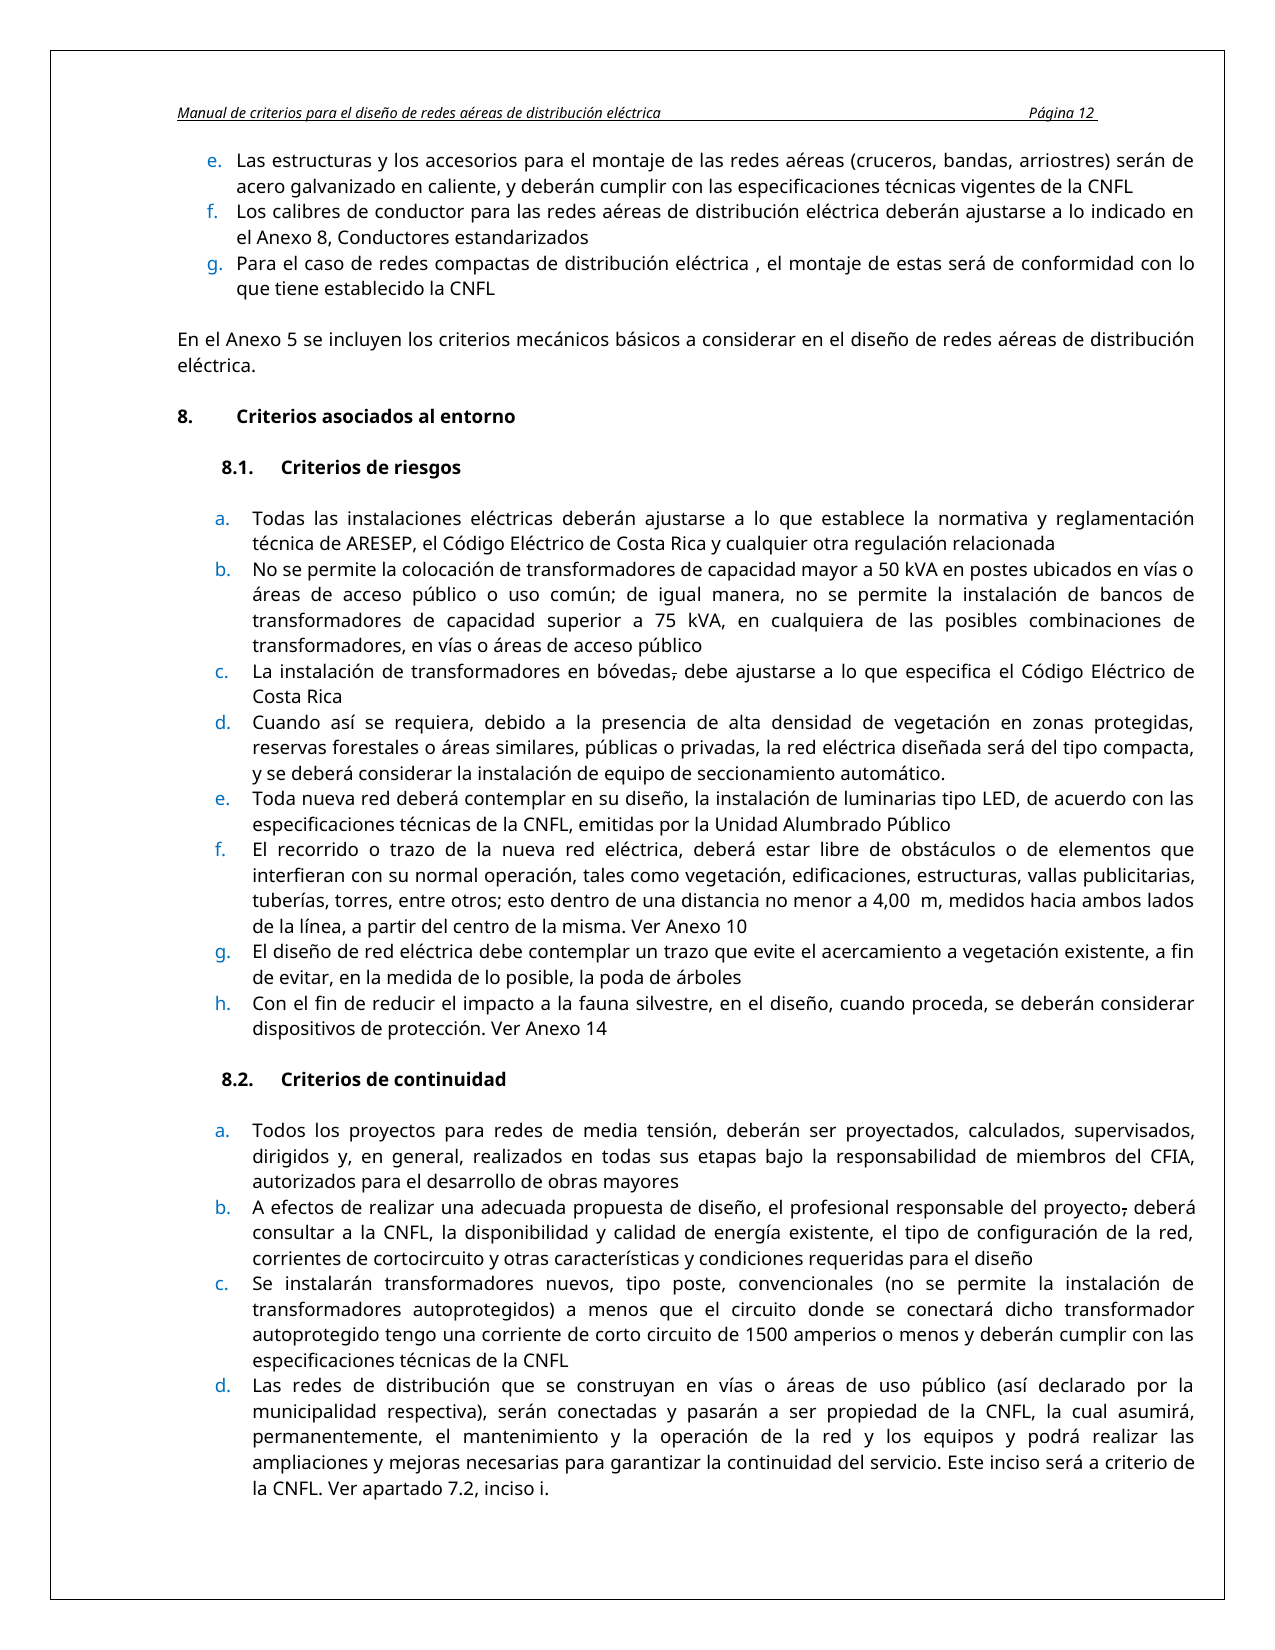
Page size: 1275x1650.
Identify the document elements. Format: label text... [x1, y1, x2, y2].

text En el Anexo 5 se incluyen los criterios mecánicos básicos a considerar en el diseño de redes aéreas de distribución eléctrica. [177, 326, 1196, 377]
list La instalación de transformadores en bóvedas, debe ajustarse a lo que especifica el Código Eléctrico de Costa Rica [214, 658, 1196, 709]
list El diseño de red eléctrica debe contemplar un trazo que evite el acercamiento a vegetación existente, a fin de evitar, en la medida de lo posible, la poda de árboles [214, 939, 1196, 990]
list A efectos de realizar una adecuada propuesta de diseño, el profesional responsable del proyecto, deberá consultar a la CNFL, la disponibilidad y calidad de energía existente, el tipo de configuración de la red, corrientes de cortocircuito y otras características y condiciones requeridas para el diseño [214, 1194, 1196, 1271]
list El recorrido o trazo de la nueva red eléctrica, deberá estar libre de obstáculos o de elementos que interfieran con su normal operación, tales como vegetación, edificaciones, estructuras, vallas publicitarias, tuberías, torres, entre otros; esto dentro de una distancia no menor a 4,00 m, medidos hacia ambos lados de la línea, a partir del centro de la misma. Ver Anexo 10 [214, 837, 1196, 939]
list Todas las instalaciones eléctricas deberán ajustarse a lo que establece la normativa y reglamentación técnica de ARESEP, el Código Eléctrico de Costa Rica y cualquier otra regulación relacionada [214, 505, 1196, 556]
list Para el caso de redes compactas de distribución eléctrica , el montaje de estas será de conformidad con lo que tiene establecido la CNFL [207, 250, 1196, 301]
list Toda nueva red deberá contemplar en su diseño, la instalación de luminarias tipo LED, de acuerdo con las especificaciones técnicas de la CNFL, emitidas por la Unidad Alumbrado Público [214, 786, 1196, 837]
list Se instalarán transformadores nuevos, tipo poste, convencionales (no se permite la instalación de transformadores autoprotegidos) a menos que el circuito donde se conectará dicho transformador autoprotegido tengo una corriente de corto circuito de 1500 amperios o menos y deberán cumplir con las especificaciones técnicas de la CNFL [214, 1271, 1196, 1373]
list Con el fin de reducir el impacto a la fauna silvestre, en el diseño, cuando proceda, se deberán considerar dispositivos de protección. Ver Anexo 14 [214, 990, 1196, 1041]
list Las redes de distribución que se construyan en vías o áreas de uso público (así declarado por la municipalidad respectiva), serán conectadas y pasarán a ser propiedad de la CNFL, la cual asumirá, permanentemente, el mantenimiento y la operación de la red y los equipos y podrá realizar las ampliaciones y mejoras necesarias para garantizar la continuidad del servicio. Este inciso será a criterio de la CNFL. Ver apartado 7.2, inciso i. [214, 1373, 1196, 1500]
list Las estructuras y los accesorios para el montaje de las redes aéreas (cruceros, bandas, arriostres) serán de acero galvanizado en caliente, y deberán cumplir con las especificaciones técnicas vigentes de la CNFL [207, 148, 1196, 199]
subtitle Criterios de continuidad [221, 1066, 1196, 1092]
list Los calibres de conductor para las redes aéreas de distribución eléctrica deberán ajustarse a lo indicado en el Anexo 8, Conductores estandarizados [207, 199, 1196, 250]
subtitle Criterios asociados al entorno [177, 403, 1196, 428]
list Cuando así se requiera, debido a la presencia de alta densidad de vegetación en zonas protegidas, reservas forestales o áreas similares, públicas o privadas, la red eléctrica diseñada será del tipo compacta, y se deberá considerar la instalación de equipo de seccionamiento automático. [214, 709, 1196, 786]
subtitle Criterios de riesgos [221, 454, 1196, 479]
list Todos los proyectos para redes de media tensión, deberán ser proyectados, calculados, supervisados, dirigidos y, en general, realizados en todas sus etapas bajo la responsabilidad de miembros del CFIA, autorizados para el desarrollo de obras mayores [214, 1117, 1196, 1194]
list No se permite la colocación de transformadores de capacidad mayor a 50 kVA en postes ubicados en vías o áreas de acceso público o uso común; de igual manera, no se permite la instalación de bancos de transformadores de capacidad superior a 75 kVA, en cualquiera de las posibles combinaciones de transformadores, en vías o áreas de acceso público [214, 556, 1196, 658]
